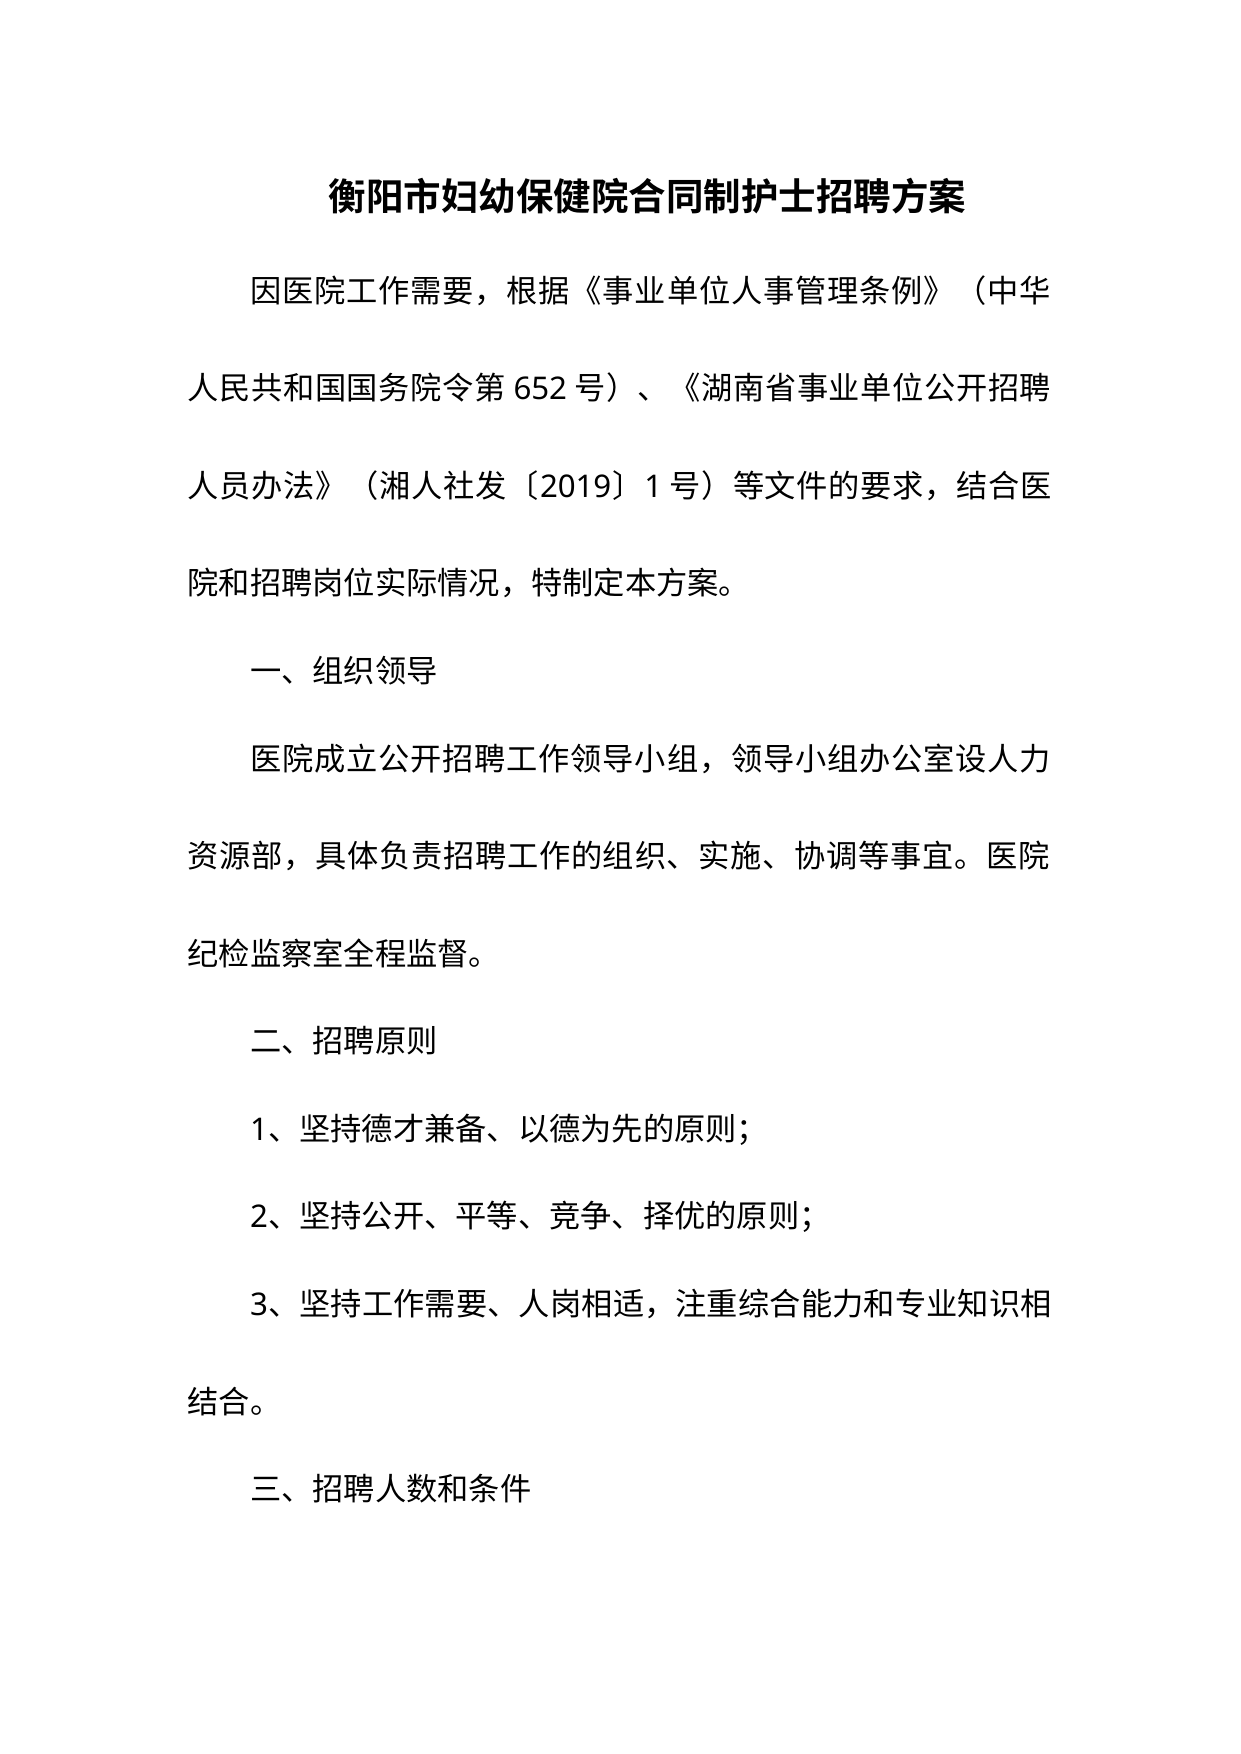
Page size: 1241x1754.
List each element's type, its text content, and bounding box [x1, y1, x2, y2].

text 2、坚持公开、平等、竞争、择优的原则； [187, 1182, 1053, 1247]
text 二、招聘原则 [187, 1006, 1053, 1071]
text 1、坚持德才兼备、以德为先的原则； [187, 1094, 1053, 1159]
text 3、坚持工作需要、人岗相适，注重综合能力和专业知识相结合。 [187, 1269, 1053, 1432]
text 医院成立公开招聘工作领导小组，领导小组办公室设人力资源部，具体负责招聘工作的组织、实施、协调等事宜。医院纪检监察室全程监督。 [187, 724, 1053, 984]
text 一、组织领导 [187, 636, 1053, 701]
text 衡阳市妇幼保健院合同制护士招聘方案 [187, 162, 1053, 227]
text 因医院工作需要，根据《事业单位人事管理条例》（中华人民共和国国务院令第652号）、《湖南省事业单位公开招聘人员办法》（湘人社发〔2019〕1号）等文件的要求，结合医院和招聘岗位实际情况，特制定本方案。 [187, 256, 1053, 614]
text 三、招聘人数和条件 [187, 1454, 1053, 1519]
